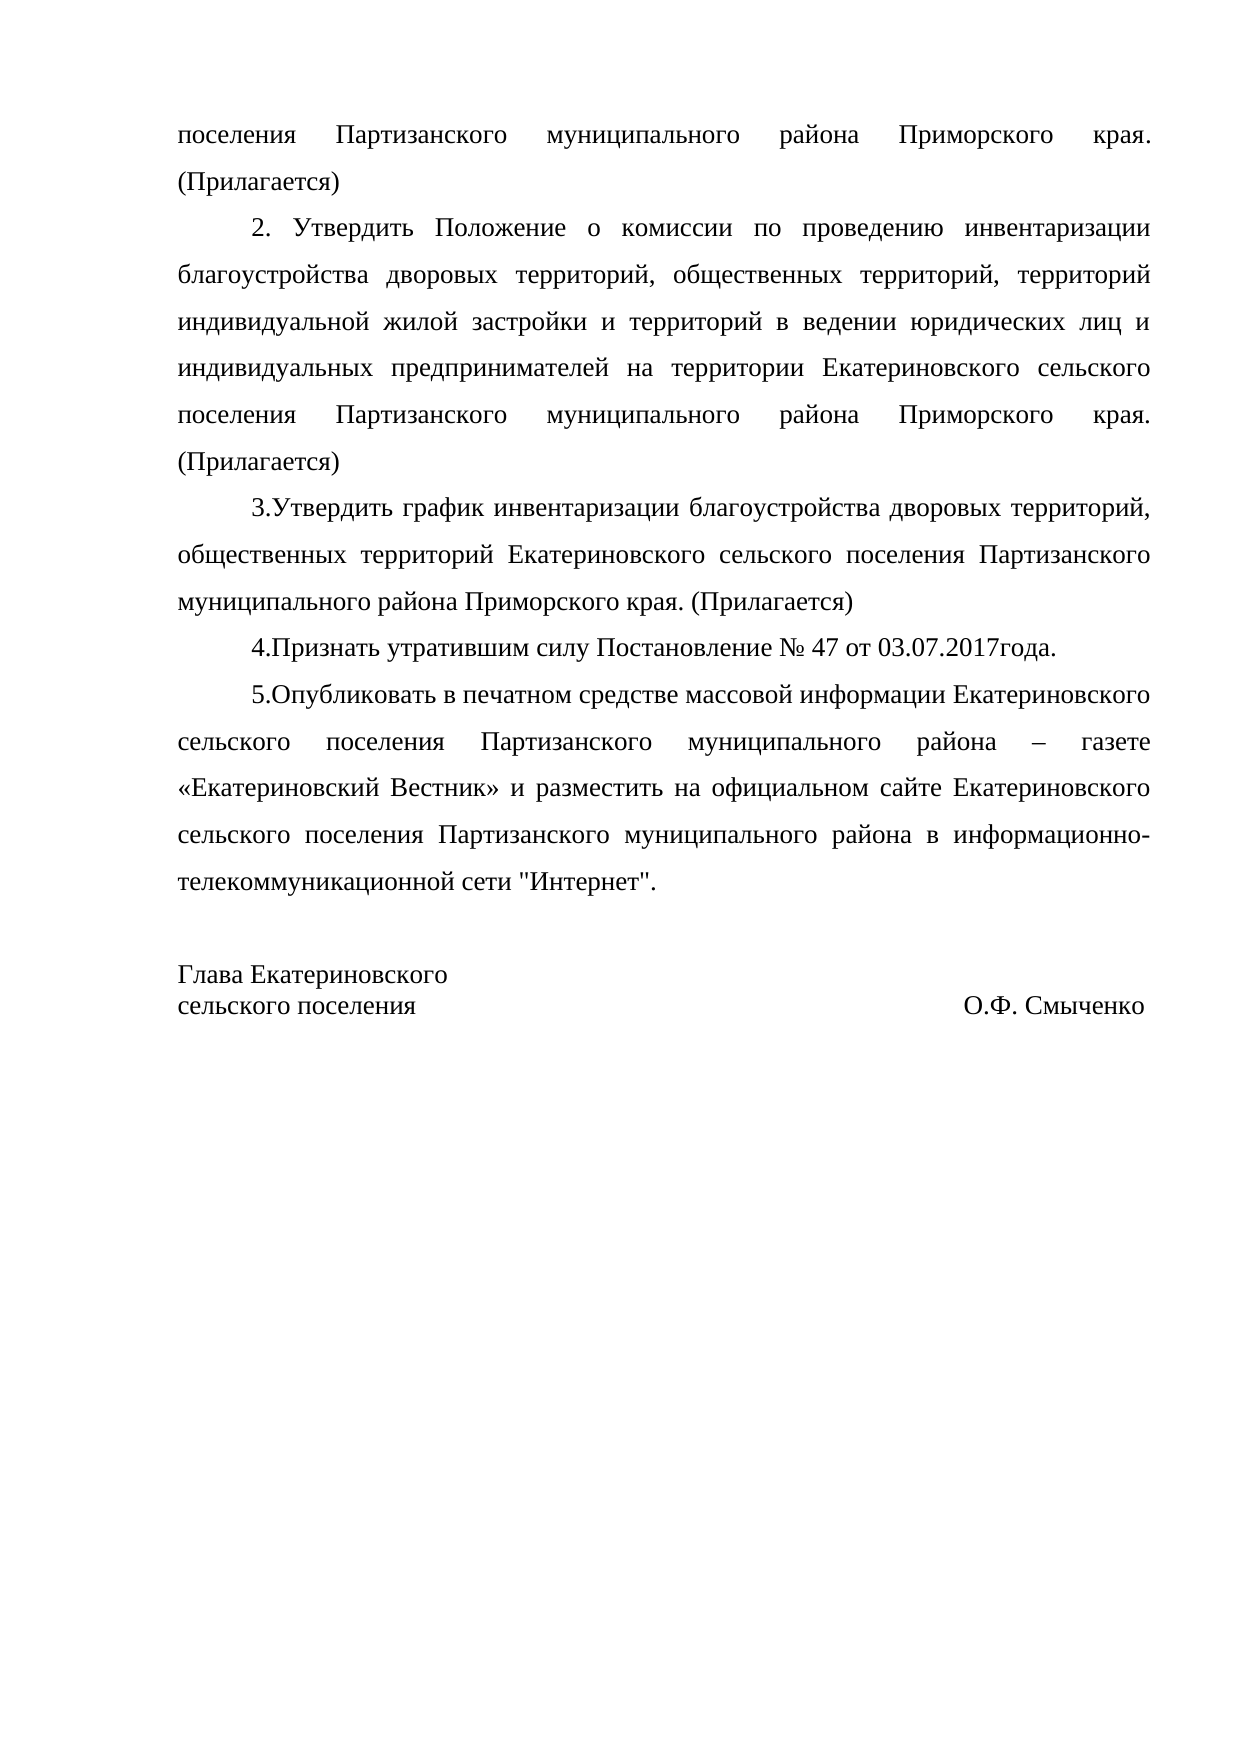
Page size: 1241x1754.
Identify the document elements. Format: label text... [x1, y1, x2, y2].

text 4.Признать утратившим силу Постановление № 47 от 03.07.2017года. [177, 631, 1152, 663]
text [177, 118, 1152, 196]
text 5.Опубликовать в печатном средстве массовой информации Екатериновского сельского поселения Партизанского муниципального района – газете «Екатериновский Вестник» и разместить на официальном сайте Екатериновского сельского поселения Партизанского муниципального района в информационно-телекоммуникационной сети "Интернет". [177, 678, 1152, 896]
text 2. Утвердить Положение о комиссии по проведению инвентаризации благоустройства дворовых территорий, общественных территорий, территорий индивидуальной жилой застройки и территорий в ведении юридических лиц и индивидуальных предпринимателей на территории Екатериновского сельского поселения Партизанского муниципального района Приморского края. (Прилагается) [177, 211, 1152, 476]
text 3.Утвердить график инвентаризации благоустройства дворовых территорий, общественных территорий Екатериновского сельского поселения Партизанского муниципального района Приморского края. (Прилагается) [177, 491, 1152, 616]
text сельского поселения О.Ф. Смыченко [177, 989, 1152, 1020]
text Глава Екатериновского [177, 958, 1152, 989]
